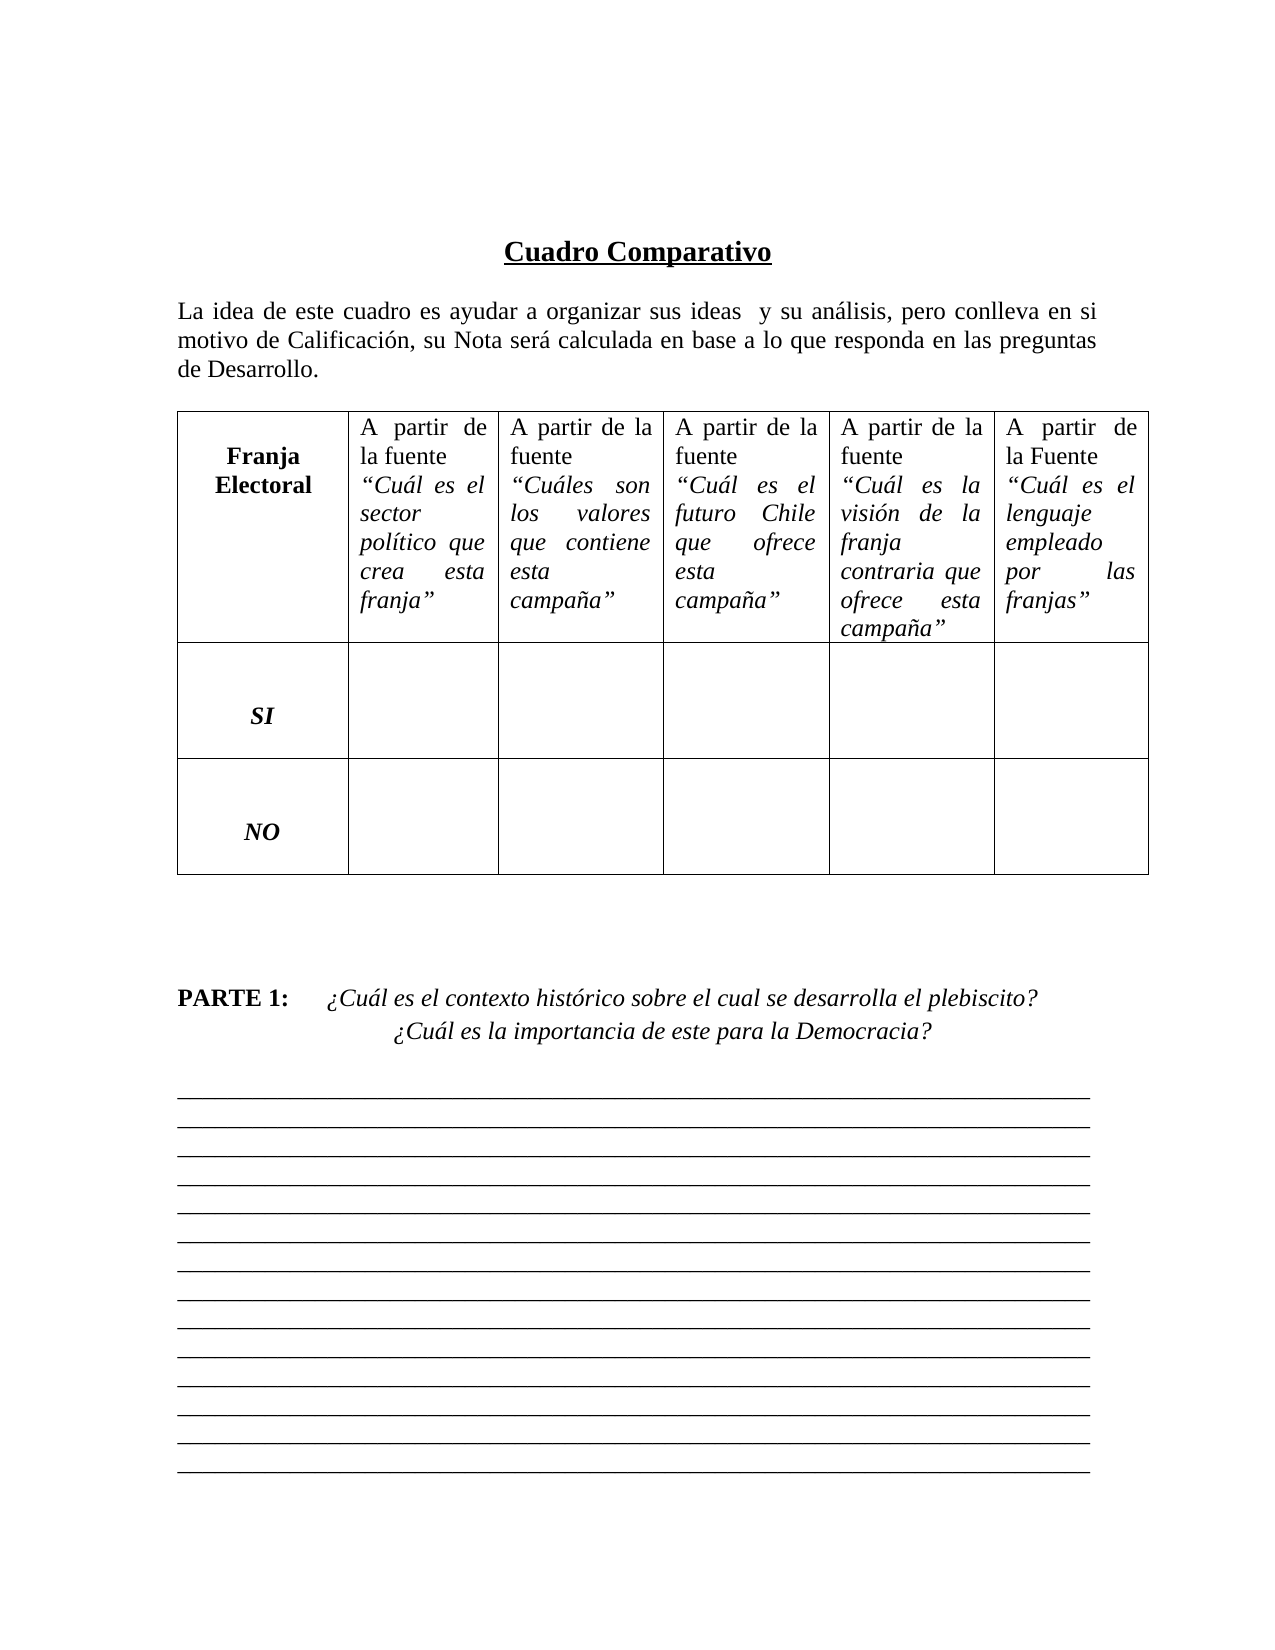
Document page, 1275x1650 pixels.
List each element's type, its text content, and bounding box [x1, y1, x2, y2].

text La idea de este cuadro es ayudar a organizar sus ideas y su análisis, pero conlleva en si motivo de Calificación, su Nota será calculada en base a lo que responda en las preguntas de Desarrollo. [177, 296, 1098, 382]
table_cell [499, 759, 663, 874]
table_cell NO [178, 759, 348, 874]
text PARTE 1: ¿Cuál es el contexto histórico sobre el cual se desarrolla el plebiscito? [177, 983, 1098, 1012]
table_cell [349, 643, 498, 758]
text Cuadro Comparativo [177, 234, 1098, 267]
table_cell SI [178, 643, 348, 758]
table_header A partir de la Fuente “Cuál es el lenguaje empleado por las franjas” [995, 412, 1148, 642]
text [177, 1073, 1098, 1476]
table_header A partir de la fuente “Cuál es el sector político que crea esta franja” [349, 412, 498, 642]
table_header A partir de la fuente “Cuál es el futuro Chile que ofrece esta campaña” [664, 412, 829, 642]
table_cell [664, 643, 829, 758]
table_cell [664, 759, 829, 874]
table_header A partir de la fuente “Cuál es la visión de la franja contraria que ofrece esta campaña” [830, 412, 994, 642]
table_cell [830, 759, 994, 874]
table_cell [995, 643, 1148, 758]
table_header Franja Electoral [178, 412, 348, 642]
text ¿Cuál es la importancia de este para la Democracia? [229, 1016, 1098, 1045]
table_header A partir de la fuente “Cuáles son los valores que contiene esta campaña” [499, 412, 663, 642]
table_cell [830, 643, 994, 758]
table_cell [349, 759, 498, 874]
table_cell [995, 759, 1148, 874]
table_cell [499, 643, 663, 758]
